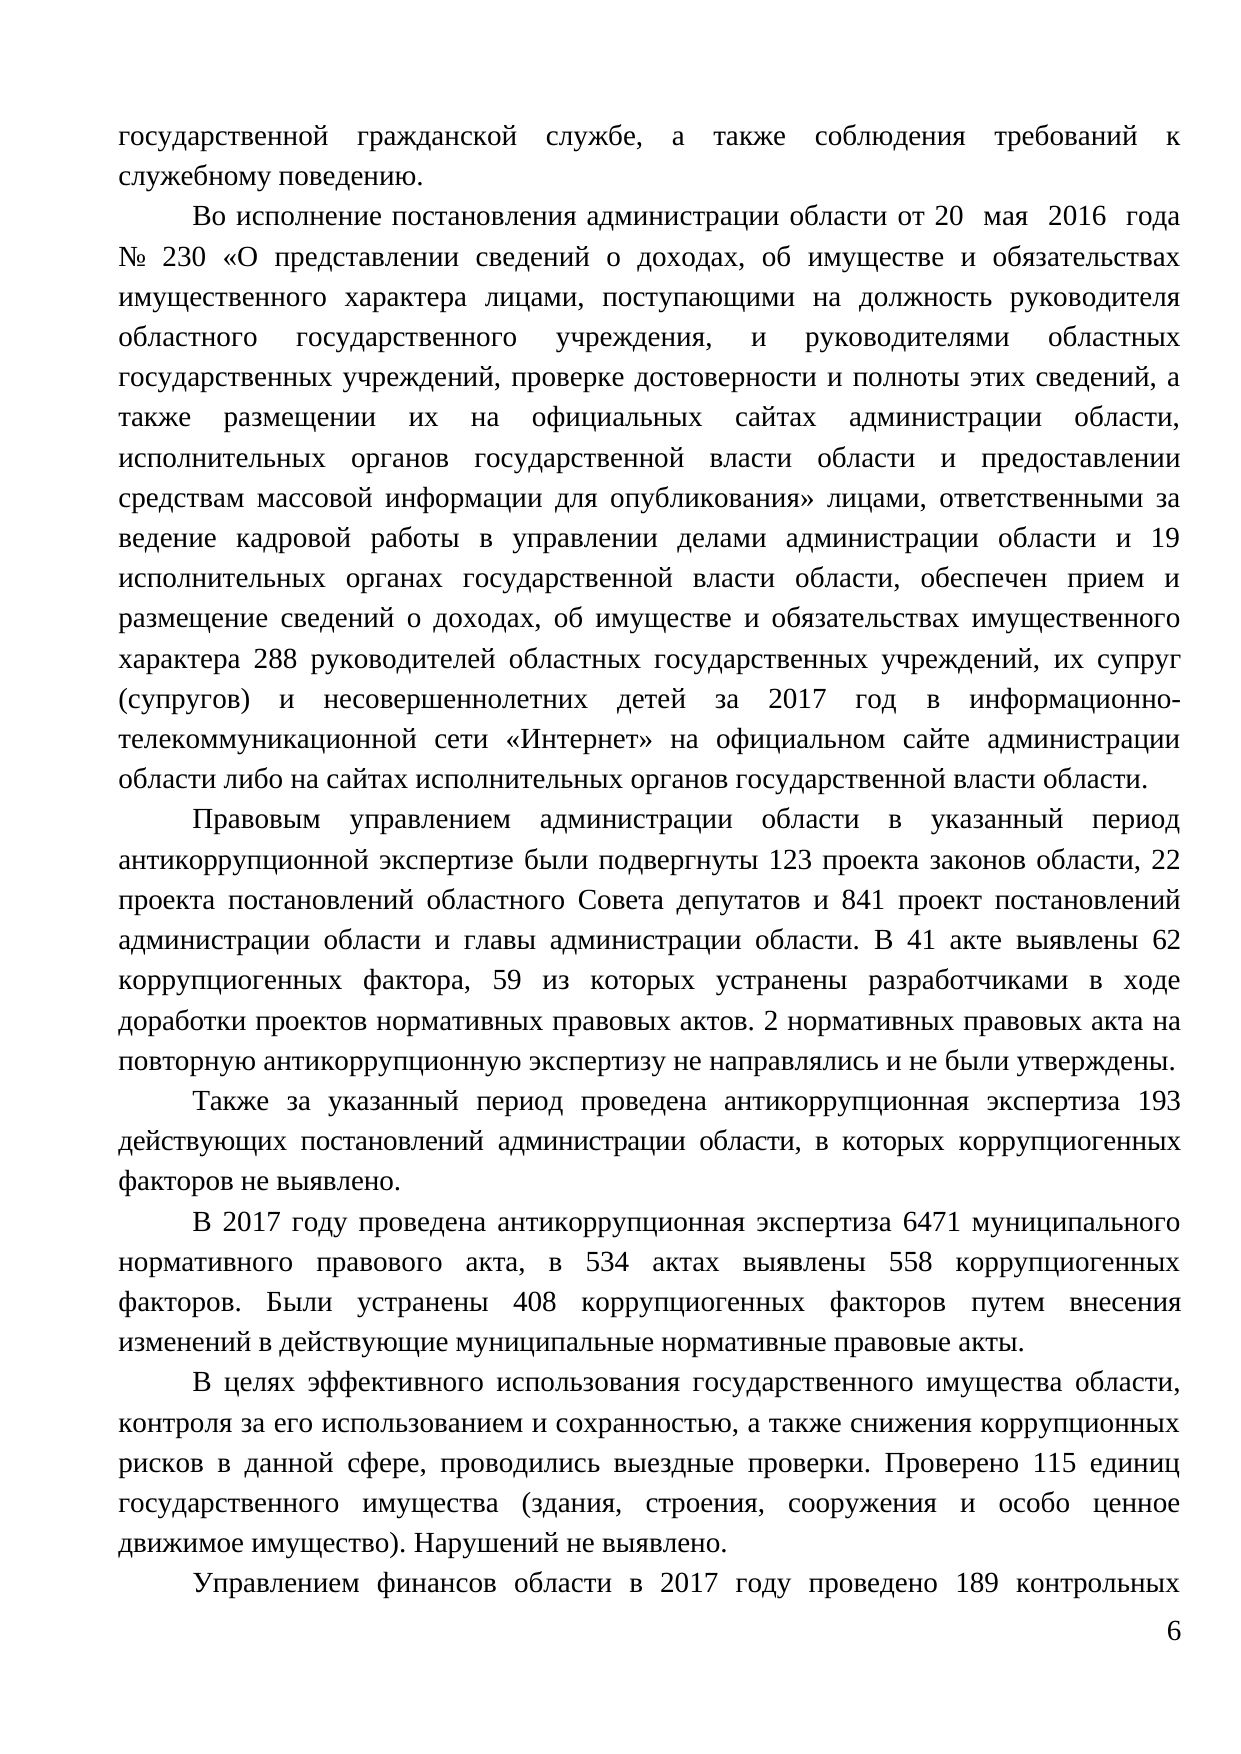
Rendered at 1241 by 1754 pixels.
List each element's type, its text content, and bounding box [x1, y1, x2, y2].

text Также за указанный период проведена антикоррупционная экспертиза 193 действующих постановлений администрации области, в которых коррупциогенных факторов не выявлено. [118, 1083, 1181, 1197]
text Правовым управлением администрации области в указанный период антикоррупционной экспертизе были подвергнуты 123 проекта законов области, 22 проекта постановлений областного Совета депутатов и 841 проект постановлений администрации области и главы администрации области. В 41 акте выявлены 62 коррупциогенных фактора, 59 из которых устранены разработчиками в ходе доработки проектов нормативных правовых актов. 2 нормативных правовых акта на повторную антикоррупционную экспертизу не направлялись и не были утверждены. [118, 802, 1181, 1076]
text Во исполнение постановления администрации области от 20 мая 2016 года № 230 «О представлении сведений о доходах, об имуществе и обязательствах имущественного характера лицами, поступающими на должность руководителя областного государственного учреждения, и руководителями областных государственных учреждений, проверке достоверности и полноты этих сведений, а также размещении их на официальных сайтах администрации области, исполнительных органов государственной власти области и предоставлении средствам массовой информации для опубликования» лицами, ответственными за ведение кадровой работы в управлении делами администрации области и 19 исполнительных органах государственной власти области, обеспечен прием и размещение сведений о доходах, об имуществе и обязательствах имущественного характера 288 руководителей областных государственных учреждений, их супруг (супругов) и несовершеннолетних детей за 2017 год в информационно-телекоммуникационной сети «Интернет» на официальном сайте администрации области либо на сайтах исполнительных органов государственной власти области. [118, 198, 1181, 795]
text В 2017 году проведена антикоррупционная экспертиза 6471 муниципального нормативного правового акта, в 534 актах выявлены 558 коррупциогенных факторов. Были устранены 408 коррупциогенных факторов путем внесения изменений в действующие муниципальные нормативные правовые акты. [118, 1204, 1181, 1358]
text В целях эффективного использования государственного имущества области, контроля за его использованием и сохранностью, а также снижения коррупционных рисков в данной сфере, проводились выездные проверки. Проверено 115 единиц государственного имущества (здания, строения, сооружения и особо ценное движимое имущество). Нарушений не выявлено. [118, 1364, 1181, 1559]
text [118, 118, 1181, 192]
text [118, 1566, 1181, 1599]
